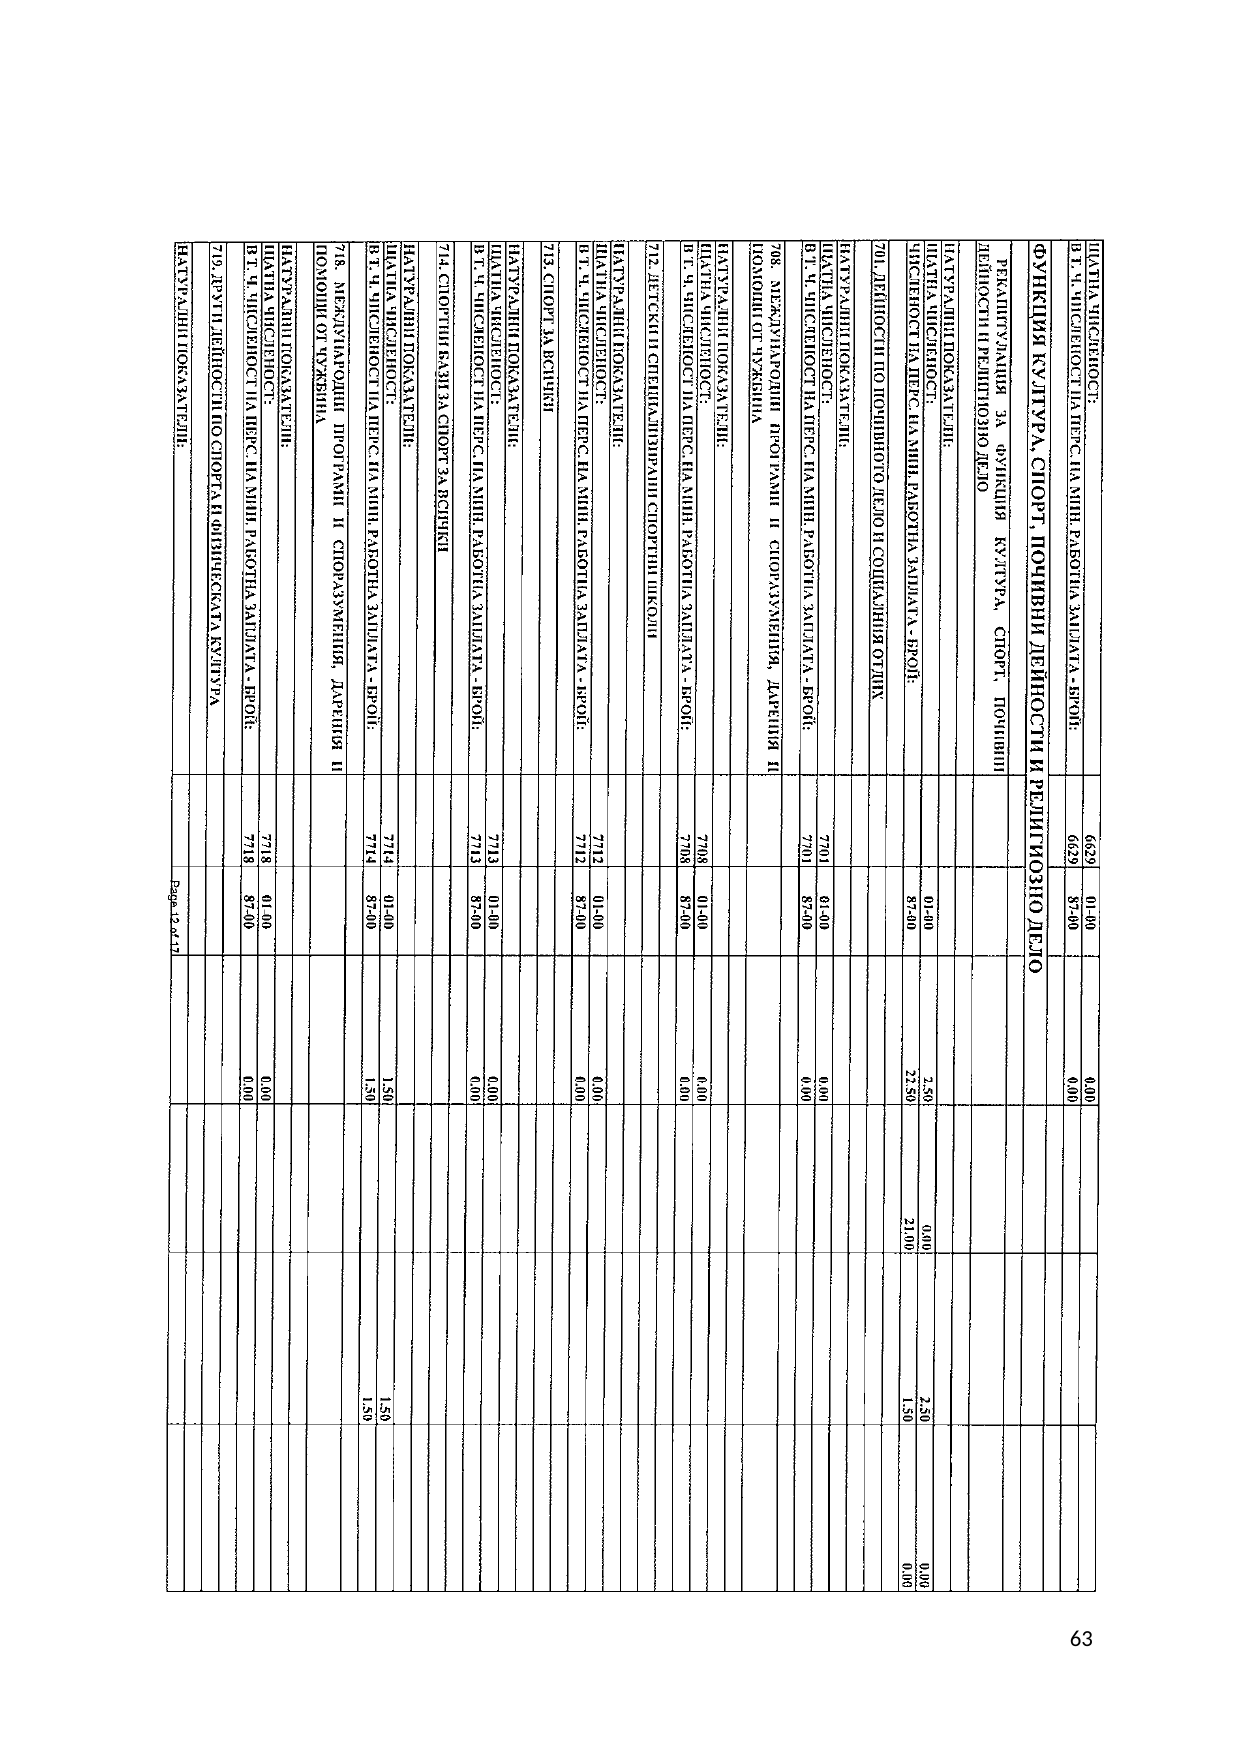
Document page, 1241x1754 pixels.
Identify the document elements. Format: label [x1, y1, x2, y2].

picture [147, 147, 1239, 1607]
